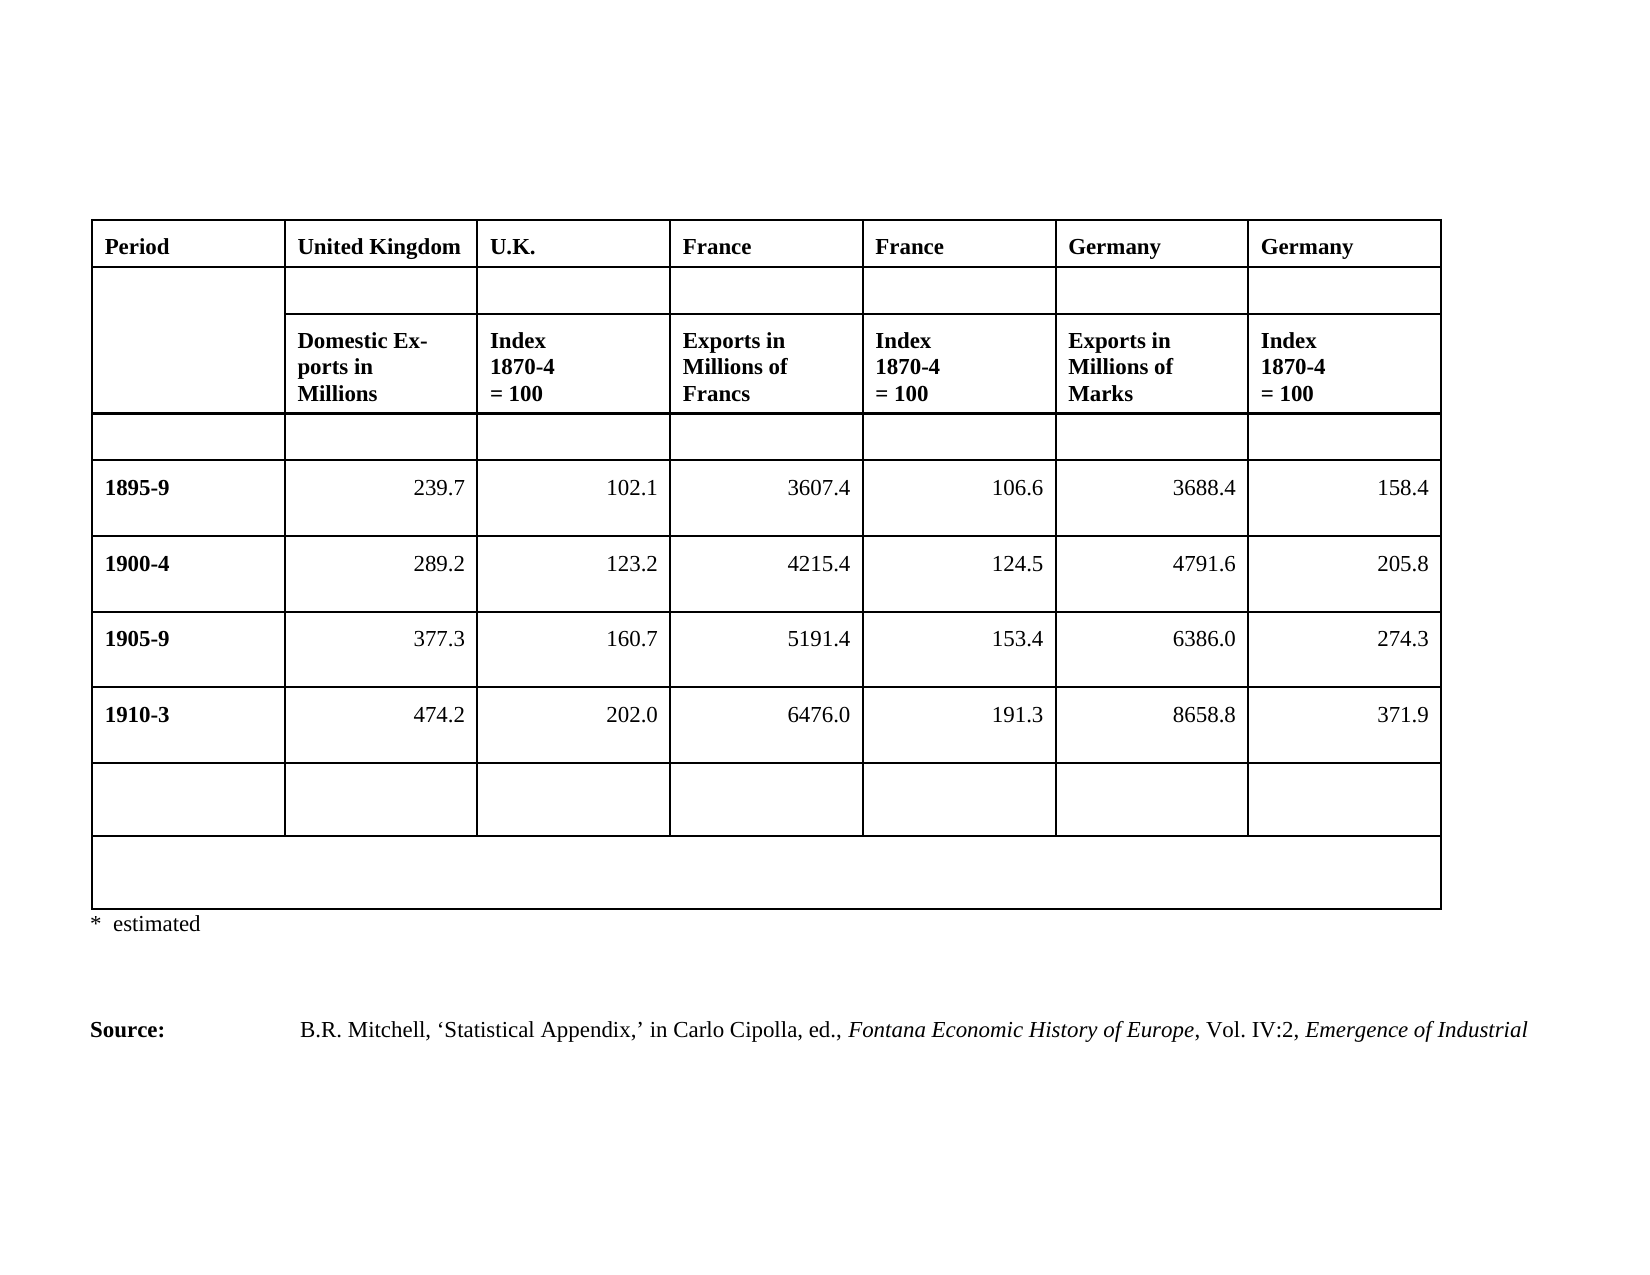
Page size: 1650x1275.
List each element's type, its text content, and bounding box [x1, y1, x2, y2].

table_cell 377.3 [286, 613, 476, 686]
table_cell [93, 415, 284, 459]
text * estimated [90, 910, 1560, 937]
table_cell [478, 268, 669, 313]
table_cell 8658.8 [1057, 688, 1247, 762]
table_cell [1057, 415, 1247, 459]
table_header U.K. [478, 221, 669, 266]
table_cell 371.9 [1249, 688, 1440, 762]
table_cell [1249, 764, 1440, 835]
table_cell [1057, 268, 1247, 313]
table_cell [478, 415, 669, 459]
table_cell 3688.4 [1057, 461, 1247, 535]
table_cell 4791.6 [1057, 537, 1247, 611]
table_cell [671, 764, 862, 835]
table_cell Domestic Ex- ports in Millions [286, 315, 476, 412]
table_cell [1249, 415, 1440, 459]
table_header France [671, 221, 862, 266]
table_cell [93, 764, 284, 835]
table_cell 3607.4 [671, 461, 862, 535]
table_cell 123.2 [478, 537, 669, 611]
table_cell 153.4 [864, 613, 1055, 686]
table_header France [864, 221, 1055, 266]
table_header United Kingdom [286, 221, 476, 266]
table_cell 1905-9 [93, 613, 284, 686]
table_cell 1910-3 [93, 688, 284, 762]
table_cell [1057, 764, 1247, 835]
table_cell 239.7 [286, 461, 476, 535]
table_cell 102.1 [478, 461, 669, 535]
table_cell Exports in Millions of Francs [671, 315, 862, 412]
table_cell [286, 268, 476, 313]
table_cell 205.8 [1249, 537, 1440, 611]
table_cell 274.3 [1249, 613, 1440, 686]
table_cell 4215.4 [671, 537, 862, 611]
table_cell Index 1870-4 = 100 [478, 315, 669, 412]
table_cell 158.4 [1249, 461, 1440, 535]
table_cell 474.2 [286, 688, 476, 762]
table_cell 1900-4 [93, 537, 284, 611]
table_cell Index 1870-4 = 100 [1249, 315, 1440, 412]
table_cell [671, 268, 862, 313]
table_cell 160.7 [478, 613, 669, 686]
table_cell [93, 837, 1440, 908]
table_cell [864, 268, 1055, 313]
table_cell [671, 415, 862, 459]
table_cell 5191.4 [671, 613, 862, 686]
table_cell [1249, 268, 1440, 313]
table_header Germany [1249, 221, 1440, 266]
table_cell 202.0 [478, 688, 669, 762]
table_cell [286, 764, 476, 835]
table_cell Exports in Millions of Marks [1057, 315, 1247, 412]
table_cell 6386.0 [1057, 613, 1247, 686]
table_cell 289.2 [286, 537, 476, 611]
table_cell [286, 415, 476, 459]
table_cell 6476.0 [671, 688, 862, 762]
table_cell Index 1870-4 = 100 [864, 315, 1055, 412]
table_cell [864, 764, 1055, 835]
table_cell 1895-9 [93, 461, 284, 535]
table_cell 106.6 [864, 461, 1055, 535]
table_cell [93, 268, 284, 412]
table_header Period [93, 221, 284, 266]
table_cell 124.5 [864, 537, 1055, 611]
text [90, 1016, 1560, 1042]
table_cell [478, 764, 669, 835]
table_cell [864, 415, 1055, 459]
table_header Germany [1057, 221, 1247, 266]
table_cell 191.3 [864, 688, 1055, 762]
